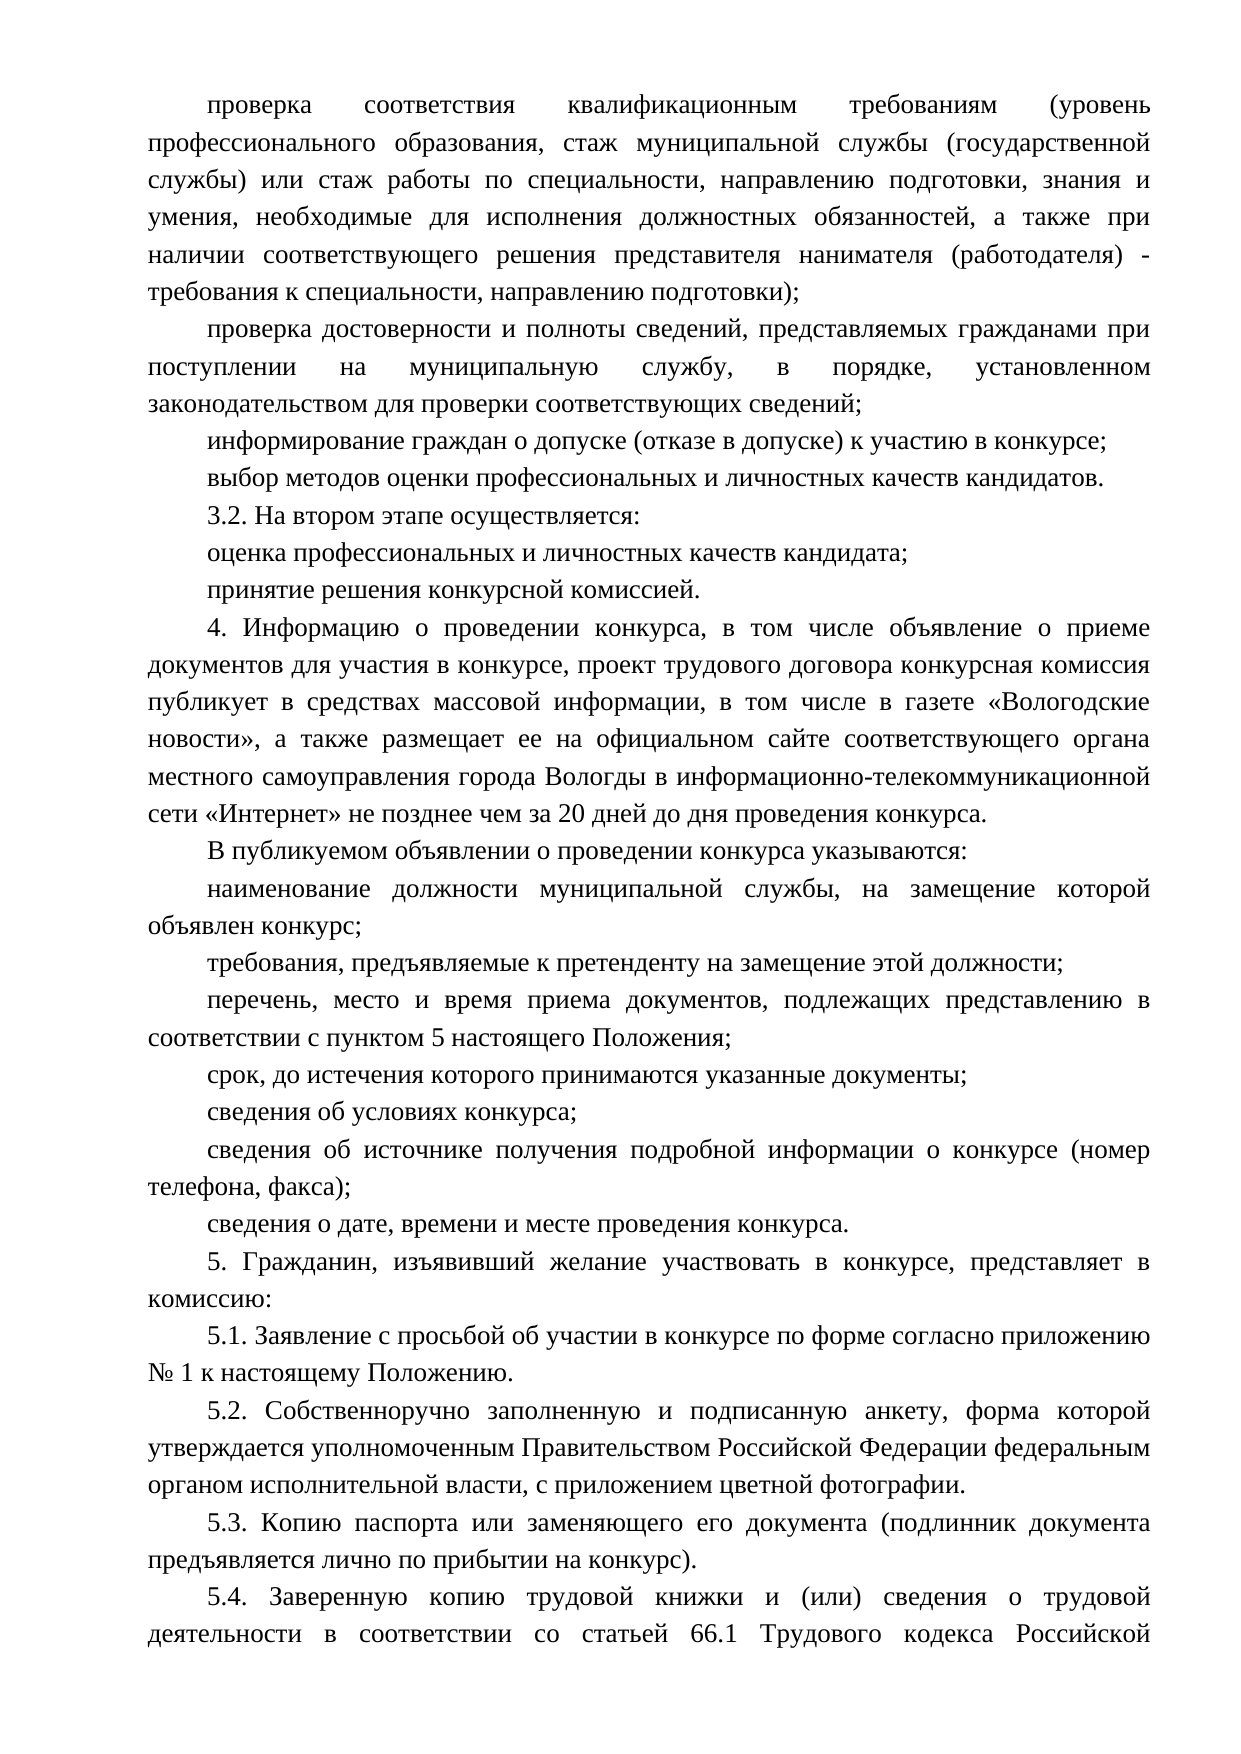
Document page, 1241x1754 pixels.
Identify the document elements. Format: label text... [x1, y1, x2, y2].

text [148, 1580, 1152, 1649]
text 5.2. Собственноручно заполненную и подписанную анкету, форма которой утверждается уполномоченным Правительством Российской Федерации федеральным органом исполнительной власти, с приложением цветной фотографии. [148, 1394, 1152, 1499]
text требования, предъявляемые к претенденту на замещение этой должности; [148, 946, 1152, 977]
text информирование граждан о допуске (отказе в допуске) к участию в конкурсе; [148, 424, 1152, 455]
text наименование должности муниципальной службы, на замещение которой объявлен конкурс; [148, 872, 1152, 940]
text принятие решения конкурсной комиссией. [148, 573, 1152, 604]
text сведения об источнике получения подробной информации о конкурсе (номер телефона, факса); [148, 1133, 1152, 1201]
text В публикуемом объявлении о проведении конкурса указываются: [148, 834, 1152, 866]
text проверка соответствия квалификационным требованиям (уровень профессионального образования, стаж муниципальной службы (государственной службы) или стаж работы по специальности, направлению подготовки, знания и умения, необходимые для исполнения должностных обязанностей, а также при наличии соответствующего решения представителя нанимателя (работодателя) - требования к специальности, направлению подготовки); [148, 89, 1152, 306]
text проверка достоверности и полноты сведений, представляемых гражданами при поступлении на муниципальную службу, в порядке, установленном законодательством для проверки соответствующих сведений; [148, 312, 1152, 418]
text срок, до истечения которого принимаются указанные документы; [148, 1058, 1152, 1089]
text сведения об условиях конкурса; [148, 1096, 1152, 1127]
text оценка профессиональных и личностных качеств кандидата; [148, 536, 1152, 567]
text 3.2. На втором этапе осуществляется: [148, 499, 1152, 530]
text перечень, место и время приема документов, подлежащих представлению в соответствии с пунктом 5 настоящего Положения; [148, 984, 1152, 1052]
text 5. Гражданин, изъявивший желание участвовать в конкурсе, представляет в комиссию: [148, 1245, 1152, 1313]
text выбор методов оценки профессиональных и личностных качеств кандидатов. [148, 462, 1152, 493]
text 5.3. Копию паспорта или заменяющего его документа (подлинник документа предъявляется лично по прибытии на конкурс). [148, 1506, 1152, 1574]
text 5.1. Заявление с просьбой об участии в конкурсе по форме согласно приложению № 1 к настоящему Положению. [148, 1319, 1152, 1388]
text сведения о дате, времени и месте проведения конкурса. [148, 1207, 1152, 1238]
text 4. Информацию о проведении конкурса, в том числе объявление о приеме документов для участия в конкурсе, проект трудового договора конкурсная комиссия публикует в средствах массовой информации, в том числе в газете «Вологодские новости», а также размещает ее на официальном сайте соответствующего органа местного самоуправления города Вологды в информационно-телекоммуникационной сети «Интернет» не позднее чем за 20 дней до дня проведения конкурса. [148, 611, 1152, 828]
